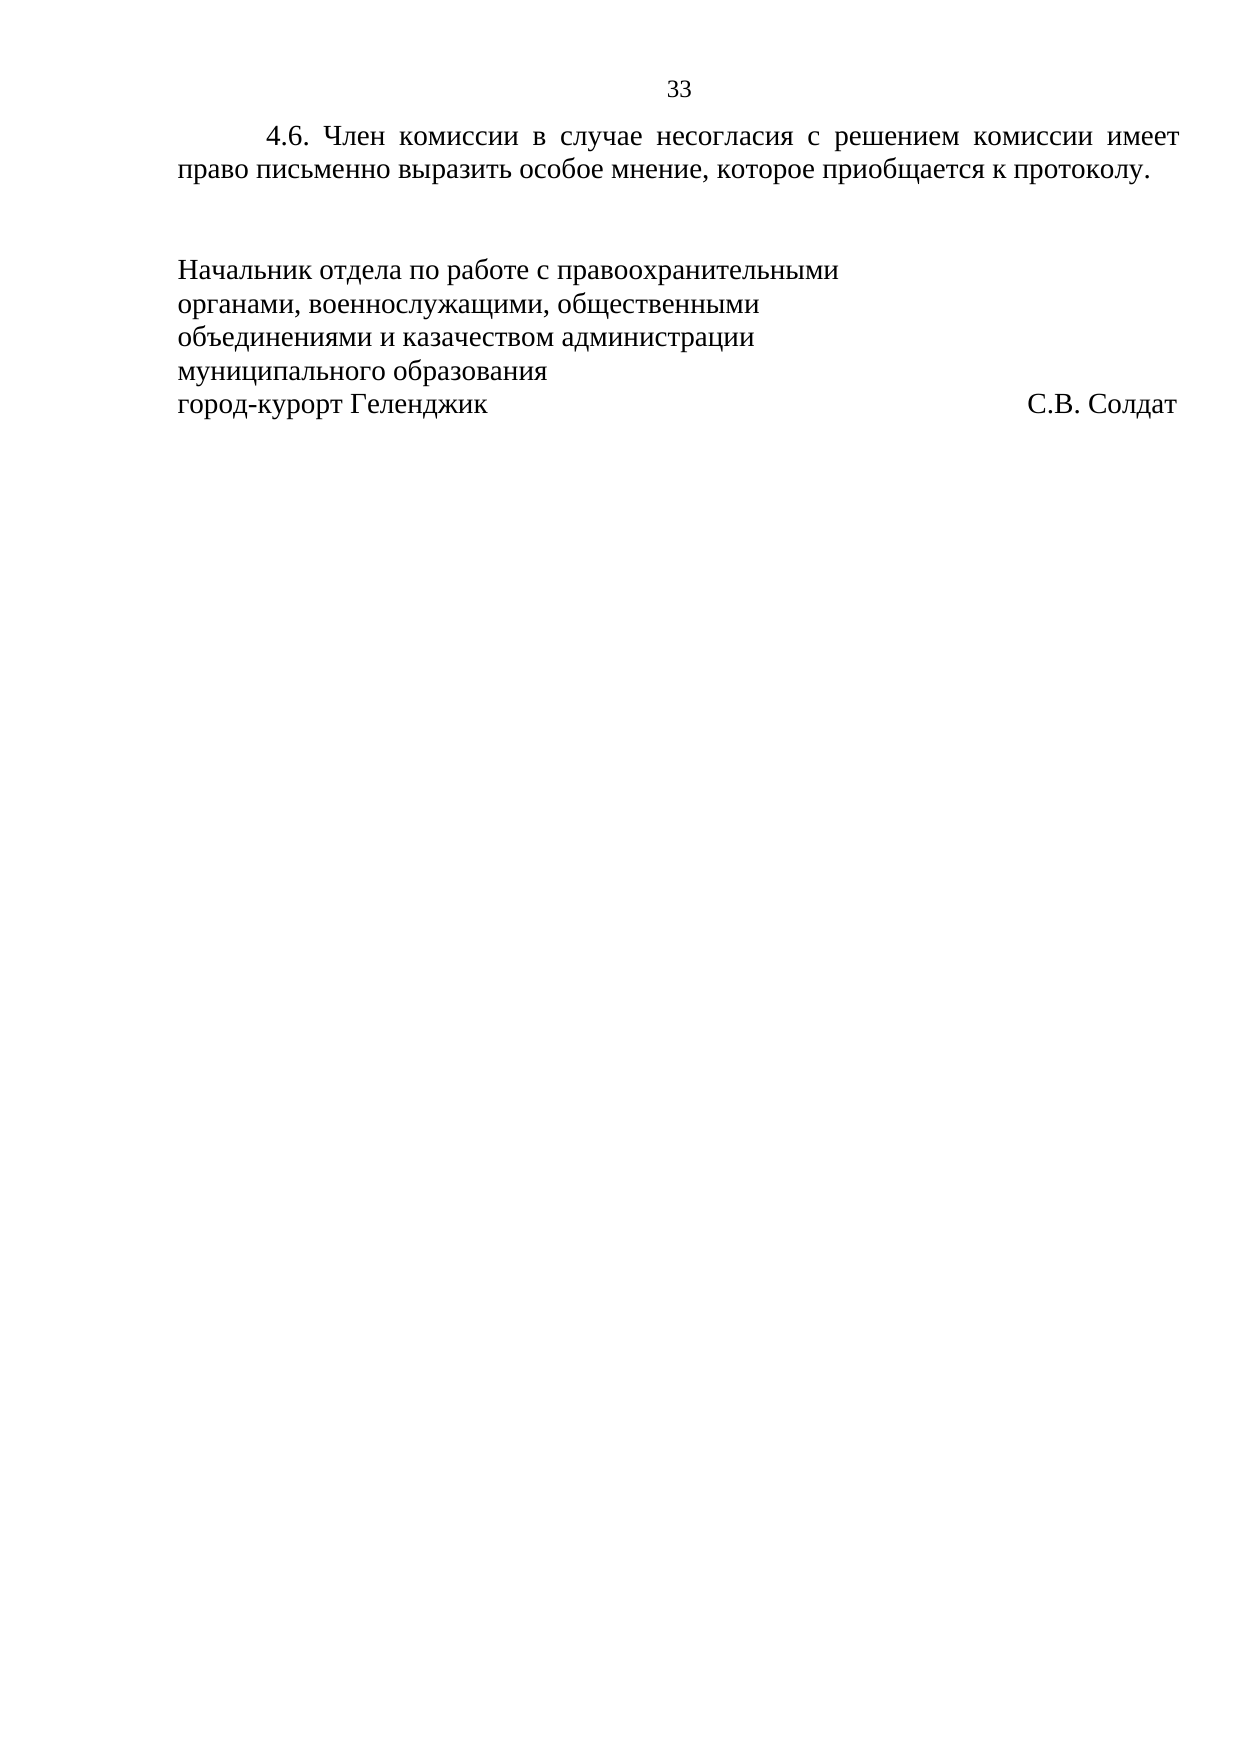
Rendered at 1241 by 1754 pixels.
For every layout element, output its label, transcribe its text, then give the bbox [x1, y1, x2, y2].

text объединениями и казачеством администрации [177, 319, 1181, 353]
text Начальник отдела по работе с правоохранительными [177, 252, 1181, 286]
text муниципального образования [177, 353, 1181, 386]
text органами, военнослужащими, общественными [177, 286, 1181, 319]
text город-курорт Геленджик С.В. Солдат [177, 386, 1181, 420]
text 4.6. Член комиссии в случае несогласия с решением комиссии имеет право письменно выразить особое мнение, которое приобщается к протоколу. [177, 118, 1181, 185]
